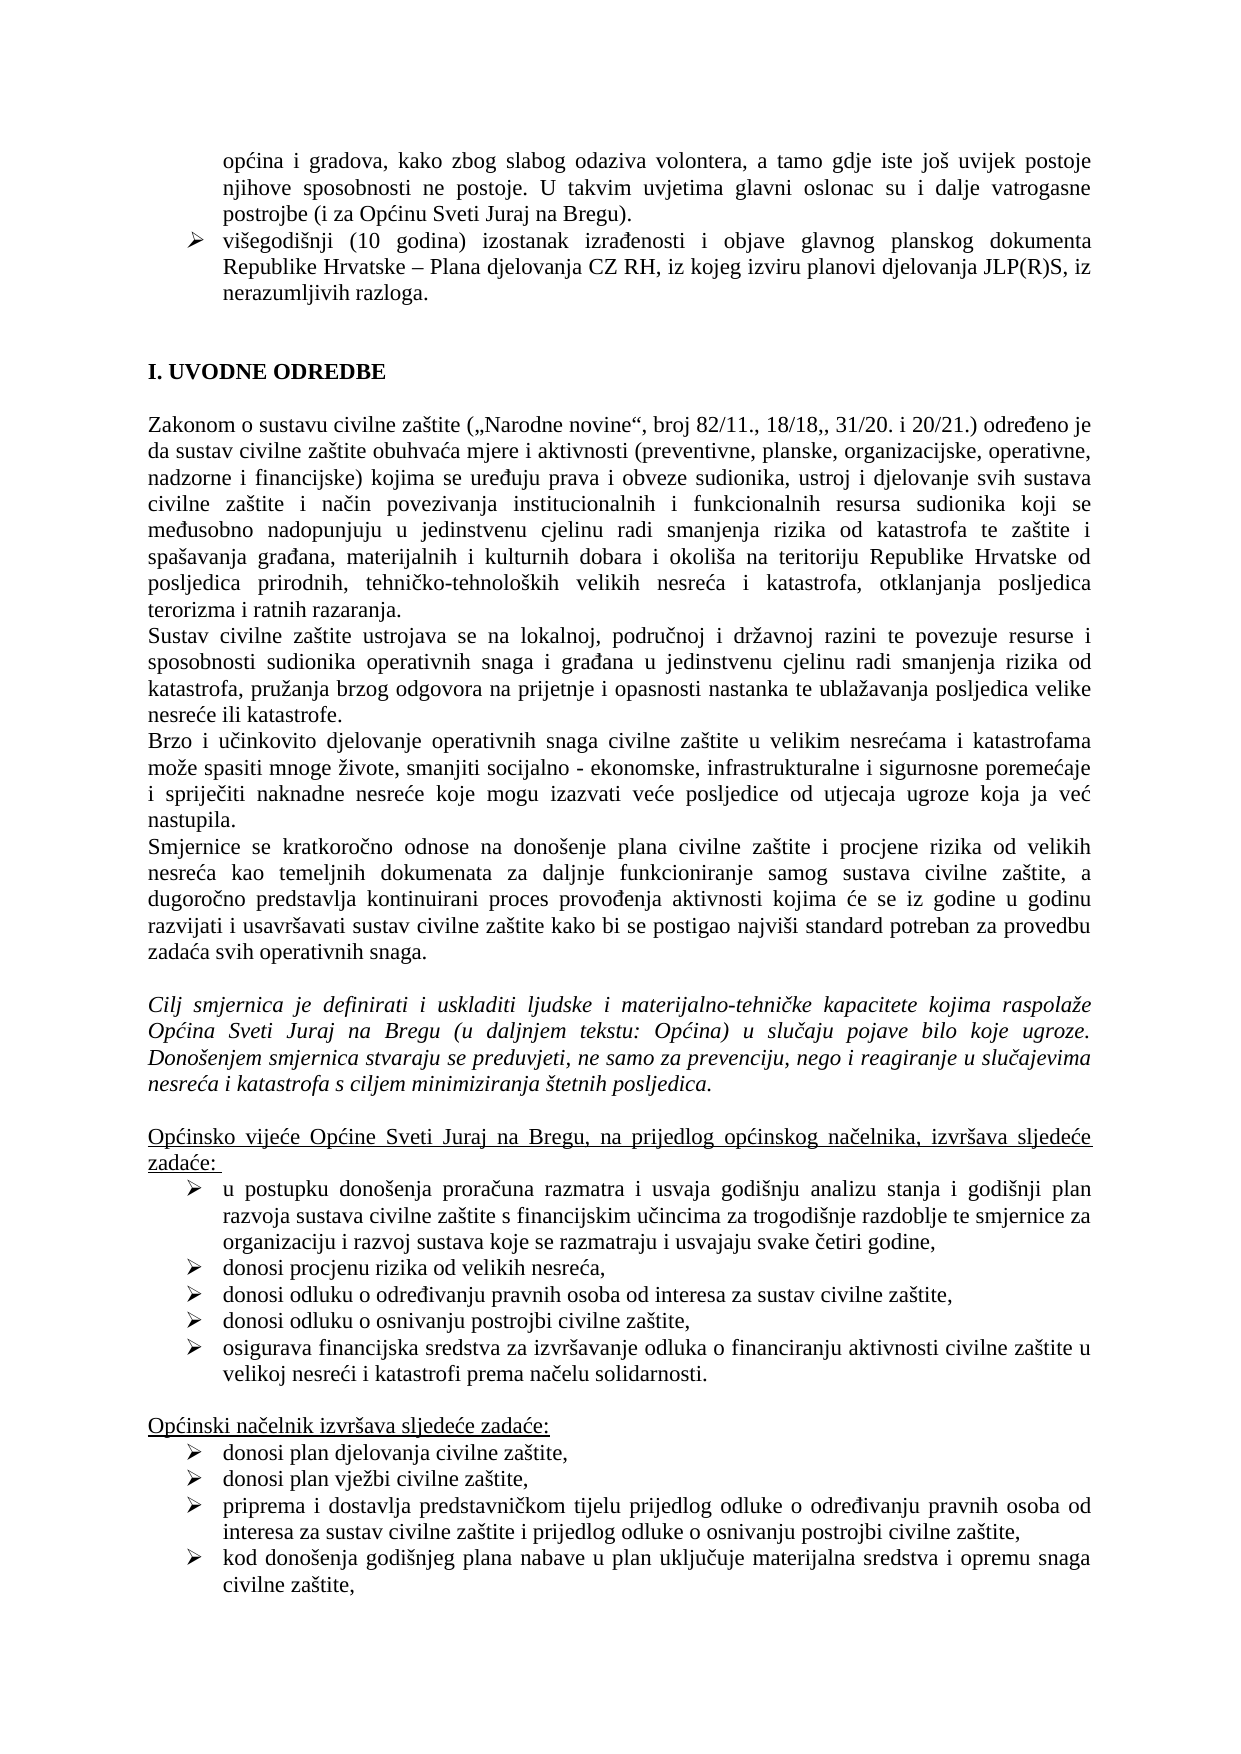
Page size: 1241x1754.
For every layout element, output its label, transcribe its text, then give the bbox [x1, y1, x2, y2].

list u postupku donošenja proračuna razmatra i usvaja godišnju analizu stanja i godišnji plan razvoja sustava civilne zaštite s financijskim učincima za trogodišnje razdoblje te smjernice za organizaciju i razvoj sustava koje se razmatraju i usvajaju svake četiri godine, [185, 1175, 1093, 1254]
text Općinsko vijeće Općine Sveti Juraj na Bregu, na prijedlog općinskog načelnika, izvršava sljedeće zadaće: [148, 1123, 1093, 1146]
text Smjernice se kratkoročno odnose na donošenje plana civilne zaštite i procjene rizika od velikih nesreća kao temeljnih dokumenata za daljnje funkcioniranje samog sustava civilne zaštite, a dugoročno predstavlja kontinuirani proces provođenja aktivnosti kojima će se iz godine u godinu razvijati i usavršavati sustav civilne zaštite kako bi se postigao najviši standard potreban za provedbu zadaća svih operativnih snaga. [148, 833, 1093, 964]
list donosi odluku o određivanju pravnih osoba od interesa za sustav civilne zaštite, [185, 1281, 1093, 1307]
list donosi plan djelovanja civilne zaštite, [185, 1439, 1093, 1465]
list donosi procjenu rizika od velikih nesreća, [185, 1254, 1093, 1281]
list osigurava financijska sredstva za izvršavanje odluka o financiranju aktivnosti civilne zaštite u velikoj nesreći i katastrofi prema načelu solidarnosti. [185, 1333, 1093, 1386]
text Brzo i učinkovito djelovanje operativnih snaga civilne zaštite u velikim nesrećama i katastrofama može spasiti mnoge živote, smanjiti socijalno - ekonomske, infrastrukturalne i sigurnosne poremećaje i spriječiti naknadne nesreće koje mogu izazvati veće posljedice od utjecaja ugroze koja ja već nastupila. [148, 727, 1093, 833]
text I. UVODNE ODREDBE [148, 358, 1093, 385]
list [185, 148, 1093, 227]
list višegodišnji (10 godina) izostanak izrađenosti i objave glavnog planskog dokumenta Republike Hrvatske – Plana djelovanja CZ RH, iz kojeg izviru planovi djelovanja JLP(R)S, iz nerazumljivih razloga. [185, 227, 1093, 306]
text Sustav civilne zaštite ustrojava se na lokalnoj, područnoj i državnoj razini te povezuje resurse i sposobnosti sudionika operativnih snaga i građana u jedinstvenu cjelinu radi smanjenja rizika od katastrofa, pružanja brzog odgovora na prijetnje i opasnosti nastanka te ublažavanja posljedica velike nesreće ili katastrofe. [148, 622, 1093, 727]
list donosi odluku o osnivanju postrojbi civilne zaštite, [185, 1307, 1093, 1333]
list priprema i dostavlja predstavničkom tijelu prijedlog odluke o određivanju pravnih osoba od interesa za sustav civilne zaštite i prijedlog odluke o osnivanju postrojbi civilne zaštite, [185, 1492, 1093, 1544]
list donosi plan vježbi civilne zaštite, [185, 1465, 1093, 1492]
text Općinsko vijeće Općine Sveti Juraj na Bregu, na prijedlog općinskog načelnika, izvršava sljedeće zadaće: [148, 1147, 1093, 1175]
list kod donošenja godišnjeg plana nabave u plan uključuje materijalna sredstva i opremu snaga civilne zaštite, [185, 1544, 1093, 1597]
text Cilj smjernica je definirati i uskladiti ljudske i materijalno-tehničke kapacitete kojima raspolaže Općina Sveti Juraj na Bregu (u daljnjem tekstu: Općina) u slučaju pojave bilo koje ugroze. Donošenjem smjernica stvaraju se preduvjeti, ne samo za prevenciju, nego i reagiranje u slučajevima nesreća i katastrofa s ciljem minimiziranja štetnih posljedica. [148, 991, 1093, 1096]
text Zakonom o sustavu civilne zaštite („Narodne novine“, broj 82/11., 18/18,, 31/20. i 20/21.) određeno je da sustav civilne zaštite obuhvaća mjere i aktivnosti (preventivne, planske, organizacijske, operativne, nadzorne i financijske) kojima se uređuju prava i obveze sudionika, ustroj i djelovanje svih sustava civilne zaštite i način povezivanja institucionalnih i funkcionalnih resursa sudionika koji se međusobno nadopunjuju u jedinstvenu cjelinu radi smanjenja rizika od katastrofa te zaštite i spašavanja građana, materijalnih i kulturnih dobara i okoliša na teritoriju Republike Hrvatske od posljedica prirodnih, tehničko-tehnoloških velikih nesreća i katastrofa, otklanjanja posljedica terorizma i ratnih razaranja. [148, 411, 1093, 622]
text Općinski načelnik izvršava sljedeće zadaće: [148, 1413, 1093, 1439]
